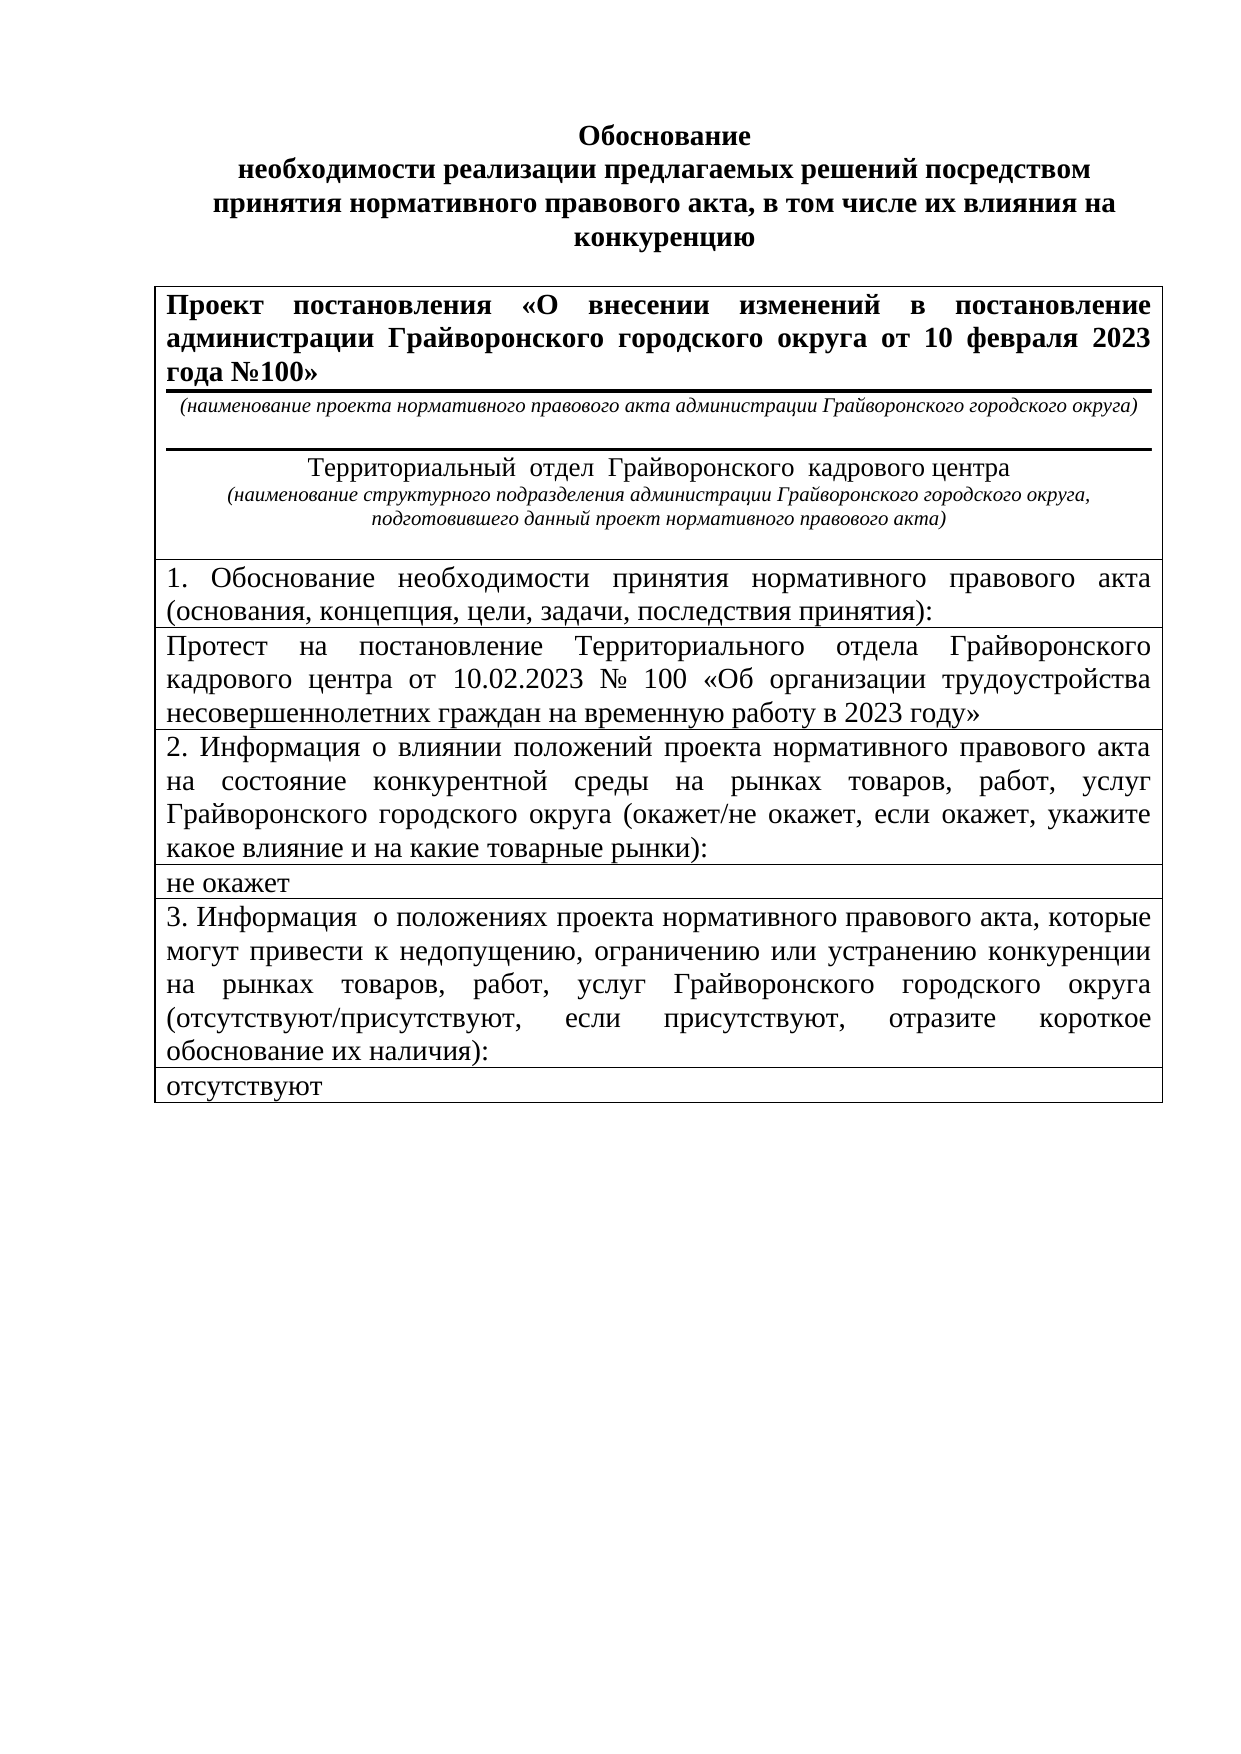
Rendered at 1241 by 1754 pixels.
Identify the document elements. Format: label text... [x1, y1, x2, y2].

table_cell 2. Информация о влиянии положений проекта нормативного правового акта на состояние конкурентной среды на рынках товаров, работ, услуг Грайворонского городского округа (окажет/не окажет, если окажет, укажите какое влияние и на какие товарные рынки): [156, 730, 1162, 864]
table_cell 3. Информация о положениях проекта нормативного правового акта, которые могут привести к недопущению, ограничению или устранению конкуренции на рынках товаров, работ, услуг Грайворонского городского округа (отсутствуют/присутствуют, если присутствуют, отразите короткое обоснование их наличия): [156, 899, 1162, 1067]
table_cell 1. Обоснование необходимости принятия нормативного правового акта (основания, концепция, цели, задачи, последствия принятия): [156, 560, 1162, 627]
table_cell Протест на постановление Территориального отдела Грайворонского кадрового центра от 10.02.2023 № 100 «Об организации трудоустройства несовершеннолетних граждан на временную работу в 2023 году» [156, 628, 1162, 728]
table_cell не окажет [156, 865, 1162, 898]
text Обоснование [177, 118, 1152, 152]
table_cell отсутствуют [156, 1068, 1162, 1102]
text необходимости реализации предлагаемых решений посредством принятия нормативного правового акта, в том числе их влияния на конкуренцию [177, 152, 1152, 252]
table_header Проект постановления «О внесении изменений в постановление администрации Грайворонского городского округа от 10 февраля 2023 года №100» (наименование проекта нормативного правового акта администрации Грайворонского городского округа) Территориальный отдел Грайворонского кадрового центра (наименование структурного подразделения администрации Грайворонского городского округа, подготовившего данный проект нормативного правового акта) [156, 287, 1162, 559]
